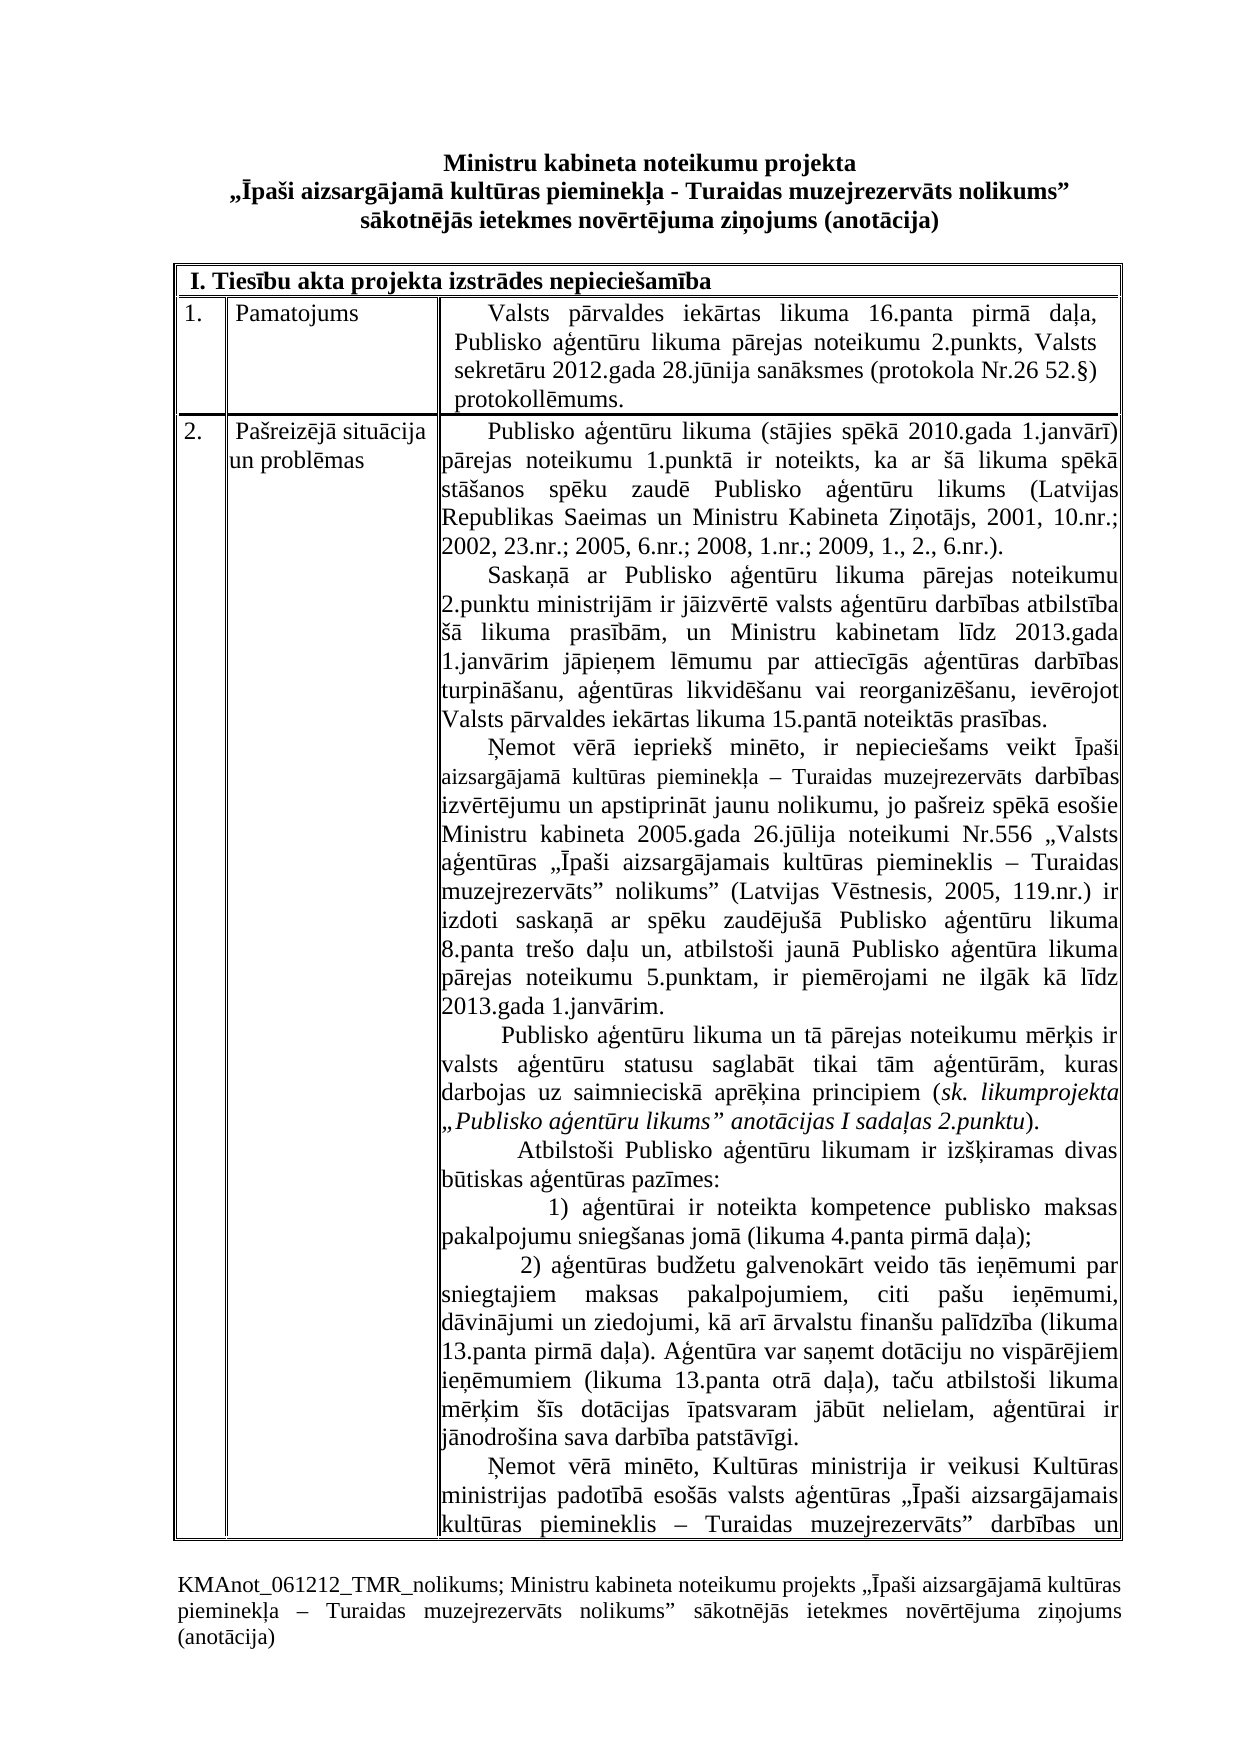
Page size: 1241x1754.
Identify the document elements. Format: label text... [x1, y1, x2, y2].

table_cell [227, 413, 439, 1537]
table_cell Valsts pārvaldes iekārtas likuma 16.panta pirmā daļa, Publisko aģentūru likuma pārejas noteikumu 2.punkts, Valsts sekretāru 2012.gada 28.jūnija sanāksmes (protokola Nr.26 52.§) protokollēmums. [439, 295, 1121, 413]
text sākotnējās ietekmes novērtējuma ziņojums (anotācija) [177, 205, 1122, 234]
table_header I. Tiesību akta projekta izstrādes nepieciešamība [177, 266, 1120, 295]
table_cell 1. [175, 295, 227, 413]
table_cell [439, 413, 1121, 1537]
text „Īpaši aizsargājamā kultūras pieminekļa - Turaidas muzejrezervāts nolikums” [177, 176, 1122, 205]
table_cell 2. [175, 413, 227, 1537]
table_cell Pamatojums [228, 298, 437, 413]
text Ministru kabineta noteikumu projekta [177, 148, 1122, 176]
